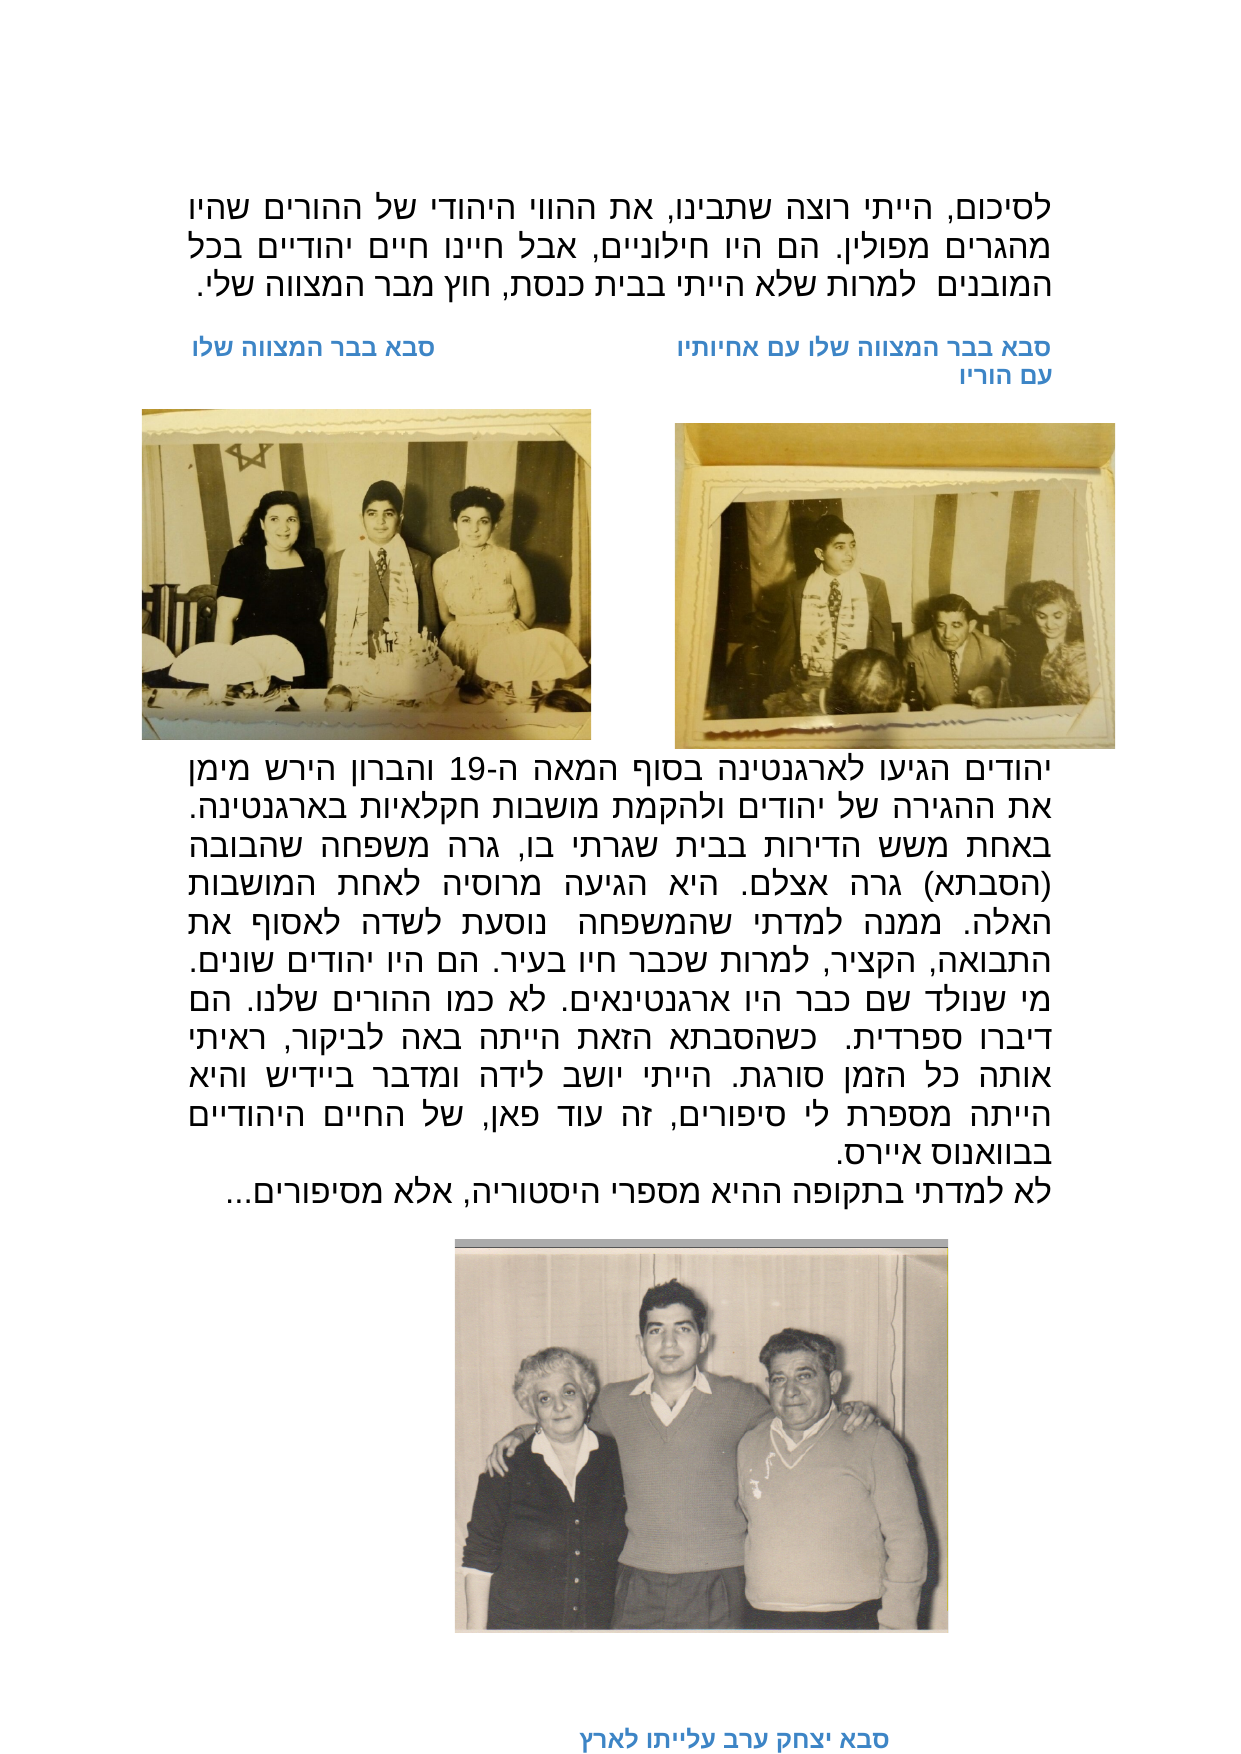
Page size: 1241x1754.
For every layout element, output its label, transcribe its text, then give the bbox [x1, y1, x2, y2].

picture [454, 1239, 949, 1633]
picture [141, 409, 592, 740]
text לא למדתי בתקופה ההיא מספרי היסטוריה, אלא מסיפורים... [187, 1172, 1053, 1210]
text סבא בבר המצווה שלו עם אחיותיו סבא בבר המצווה שלו עם הוריו [187, 332, 1053, 390]
text יהודים הגיעו לארגנטינה בסוף המאה ה-19 והברון הירש מימן את ההגירה של יהודים ולהקמת מושבות חקלאיות בארגנטינה. באחת משש הדירות בבית שגרתי בו, גרה משפחה שהבובה (הסבתא) גרה אצלם. היא הגיעה מרוסיה לאחת המושבות האלה. ממנה למדתי שהמשפחה נוסעת לשדה לאסוף את התבואה, הקציר, למרות שכבר חיו בעיר. הם היו יהודים שונים. מי שנולד שם כבר היו ארגנטינאים. לא כמו ההורים שלנו. הם דיברו ספרדית. כשהסבתא הזאת הייתה באה לביקור, ראיתי אותה כל הזמן סורגת. הייתי יושב לידה ומדבר ביידיש והיא הייתה מספרת לי סיפורים, זה עוד פאן, של החיים היהודיים בבוואנוס איירס. [187, 717, 1053, 1172]
text לסיכום, הייתי רוצה שתבינו, את ההווי היהודי של ההורים שהיו מהגרים מפולין. הם היו חילוניים, אבל חיינו חיים יהודיים בכל המובנים למרות שלא הייתי בבית כנסת, חוץ מבר המצווה שלי. [187, 188, 1053, 304]
picture [674, 423, 1116, 749]
